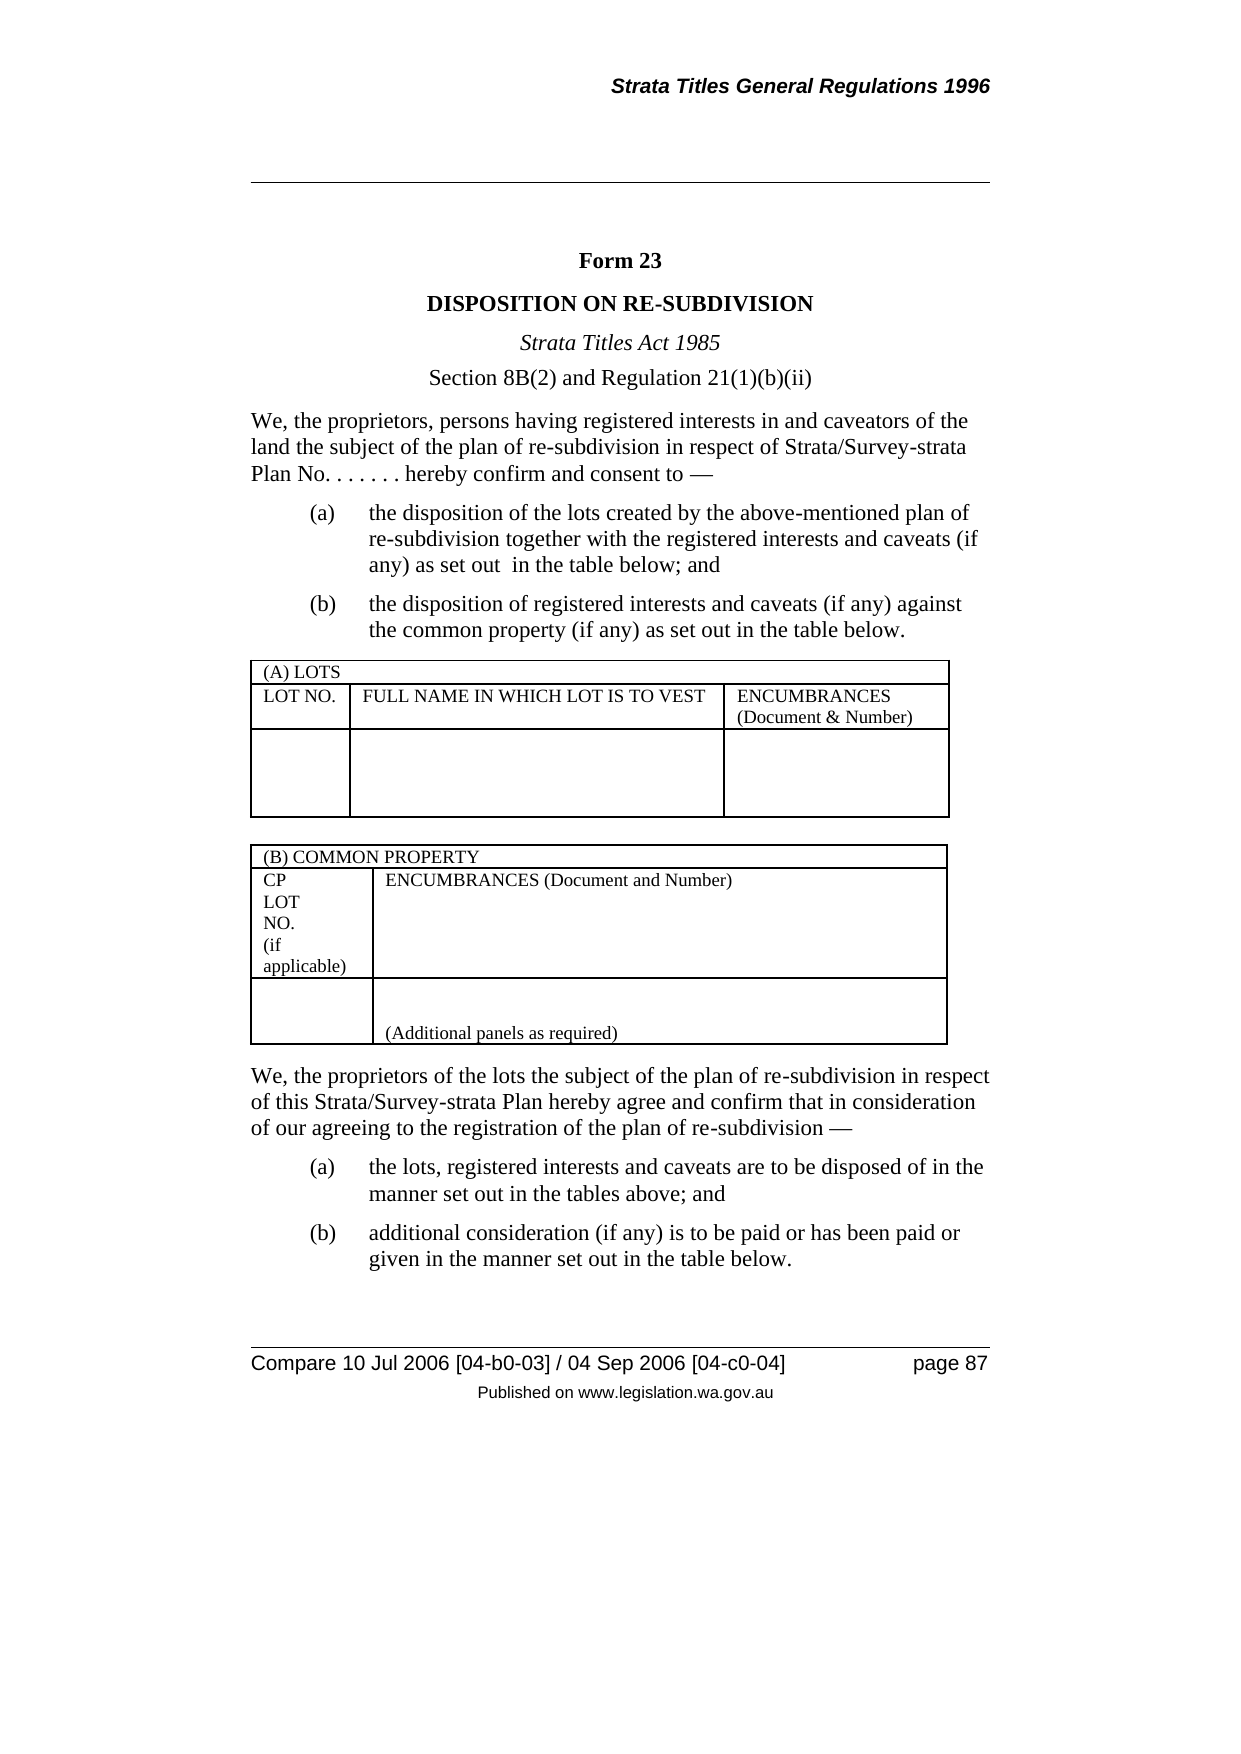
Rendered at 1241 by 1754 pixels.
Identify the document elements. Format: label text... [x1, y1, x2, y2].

subtitle Strata Titles Act 1985 [251, 329, 990, 356]
text (b) additional consideration (if any) is to be paid or has been paid or given in the manner set out in the table below. [251, 1218, 990, 1271]
subtitle Form 23 [251, 247, 990, 274]
table_cell ENCUMBRANCES (Document and Number) [374, 869, 946, 977]
table_cell [725, 730, 948, 816]
table_cell LOT NO. [252, 685, 349, 728]
subtitle DISPOSITION ON RE-SUBDIVISION [251, 291, 990, 317]
table_header (B) COMMON PROPERTY [252, 846, 946, 867]
table_cell [351, 730, 723, 816]
text We, the proprietors of the lots the subject of the plan of re-subdivision in respect of this Strata/Survey-strata Plan hereby agree and confirm that in consideration of our agreeing to the registration of the plan of re-subdivision — [251, 1062, 990, 1141]
text (a) the lots, registered interests and caveats are to be disposed of in the manner set out in the tables above; and [251, 1153, 990, 1206]
subtitle Section 8B(2) and Regulation 21(1)(b)(ii) [251, 364, 990, 390]
table_cell [252, 730, 349, 816]
text (a) the disposition of the lots created by the above-mentioned plan of re-subdivision together with the registered interests and caveats (if any) as set out in the table below; and [251, 499, 990, 578]
table_cell [252, 979, 372, 1043]
table_cell FULL NAME IN WHICH LOT IS TO VEST [351, 685, 723, 728]
table_cell (Additional panels as required) [374, 979, 946, 1043]
text We, the proprietors, persons having registered interests in and caveators of the land the subject of the plan of re-subdivision in respect of Strata/Survey-strata Plan No. . . . . . . hereby confirm and consent to — [251, 407, 990, 486]
table_cell ENCUMBRANCES (Document & Number) [725, 685, 948, 728]
table_cell CP LOT NO. (if applicable) [252, 869, 372, 977]
table_header (A) LOTS [252, 661, 948, 683]
text (b) the disposition of registered interests and caveats (if any) against the common property (if any) as set out in the table below. [251, 590, 990, 643]
